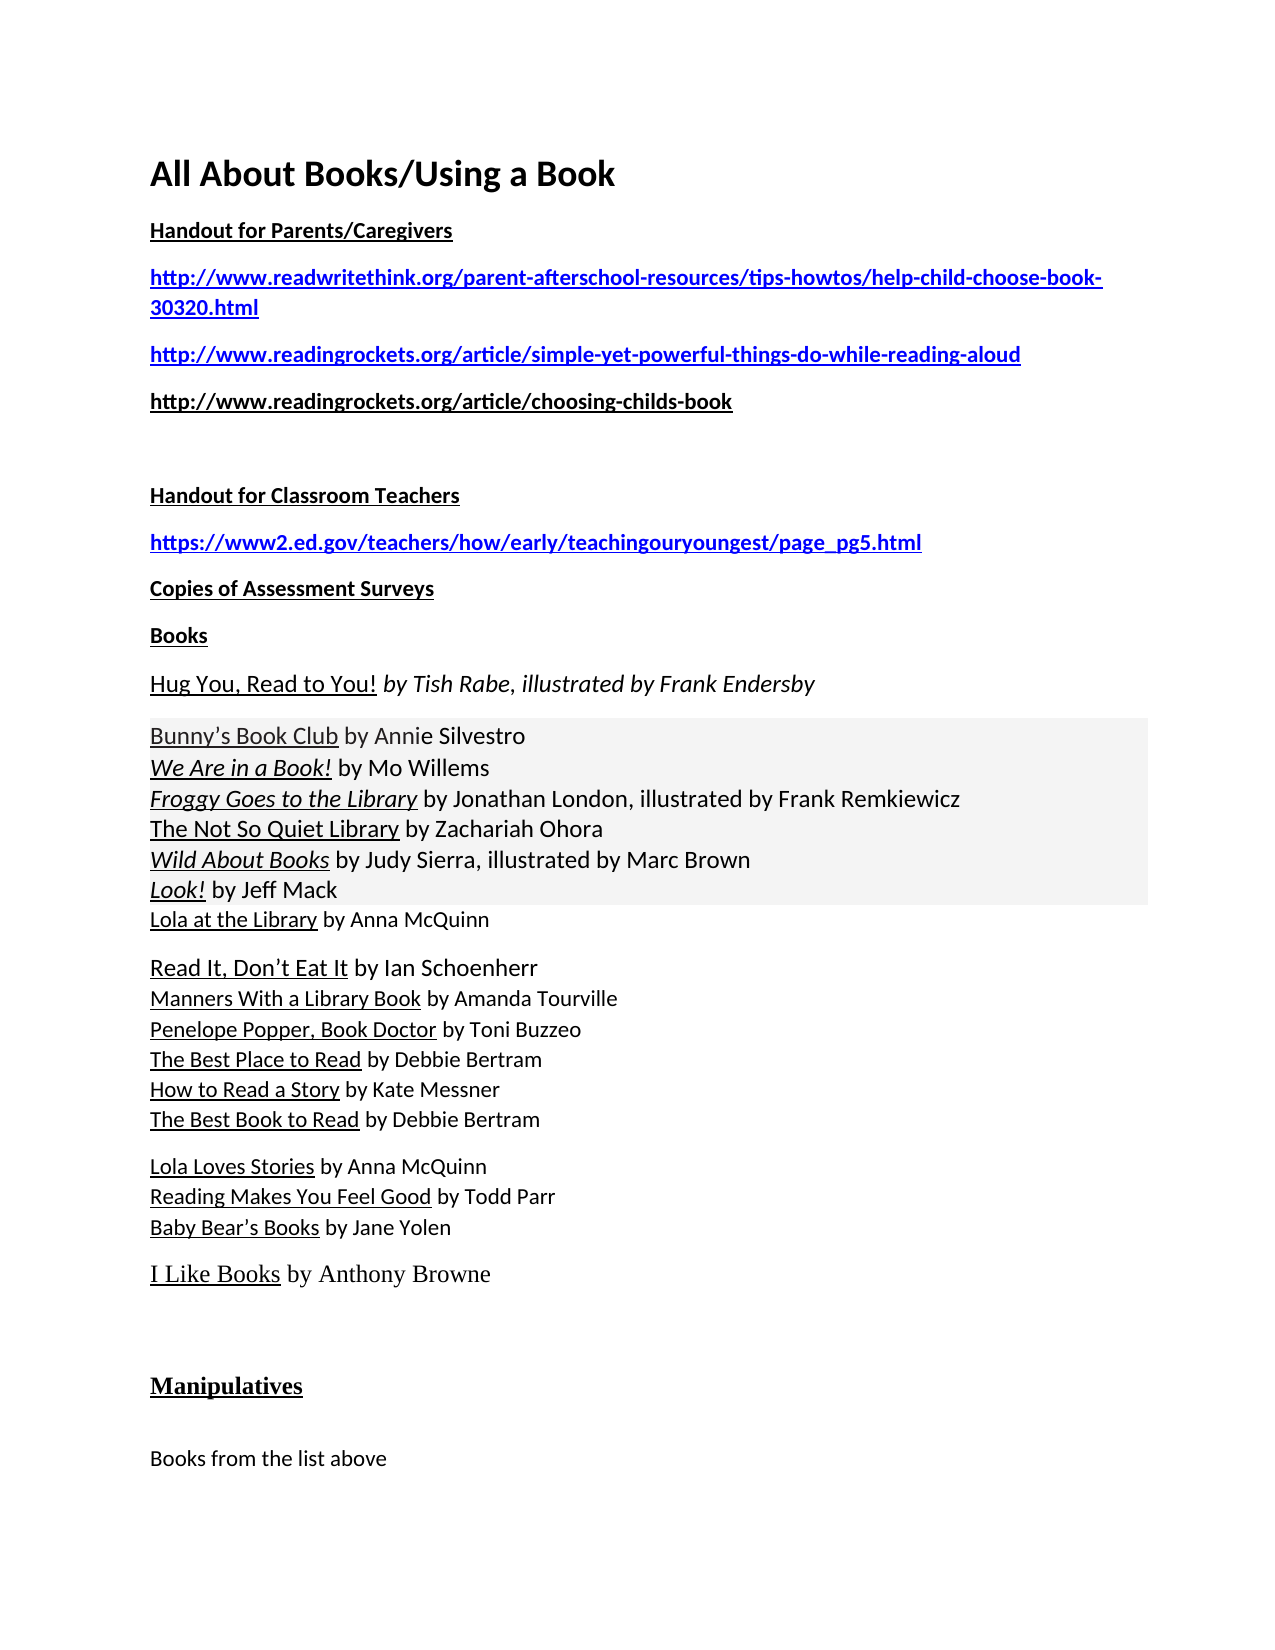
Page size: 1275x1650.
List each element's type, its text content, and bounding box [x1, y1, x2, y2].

text I Like Books by Anthony Browne [150, 1259, 1125, 1288]
text https://www2.ed.gov/teachers/how/early/teachingouryoungest/page_pg5.html [150, 528, 1125, 556]
subtitle Wild About Books by Judy Sierra, illustrated by Marc Brown [150, 844, 1148, 874]
subtitle We Are in a Book! by Mo Willems [150, 750, 1148, 783]
subtitle The Not So Quiet Library by Zachariah Ohora [150, 813, 1148, 844]
text Books from the list above [150, 1444, 1125, 1472]
subtitle Froggy Goes to the Library by Jonathan London, illustrated by Frank Remkiewicz [150, 783, 1148, 813]
text http://www.readingrockets.org/article/simple-yet-powerful-things-do-while-reading-aloud [150, 340, 1125, 368]
text Lola at the Library by Anna McQuinn [150, 905, 1125, 933]
text Hug You, Read to You! by Tish Rabe, illustrated by Frank Endersby [150, 668, 1125, 699]
text Copies of Assessment Surveys [150, 574, 1125, 602]
text Books [150, 621, 1125, 649]
text Lola Loves Stories by Anna McQuinn Reading Makes You Feel Good by Todd Parr Baby Bear’s Books by Jane Yolen [150, 1152, 1125, 1241]
subtitle Look! by Jeff Mack [150, 874, 1148, 905]
text http://www.readingrockets.org/article/choosing-childs-book [150, 387, 1125, 415]
text http://www.readwritethink.org/parent-afterschool-resources/tips-howtos/help-child-choose-book-30320.html [150, 263, 1125, 321]
subtitle Bunny’s Book Club by Annie Silvestro [150, 718, 1148, 750]
text Read It, Don’t Eat It by Ian Schoenherr Manners With a Library Book by Amanda Tourville Penelope Popper, Book Doctor by Toni Buzzeo The Best Place to Read by Debbie Bertram How to Read a Story by Kate Messner The Best Book to Read by Debbie Bertram [150, 952, 1125, 1133]
text Manipulatives [150, 1332, 1125, 1400]
text Handout for Parents/Caregivers [150, 216, 1125, 244]
text Handout for Classroom Teachers [150, 481, 1125, 509]
text All About Books/Using a Book [150, 150, 1125, 196]
